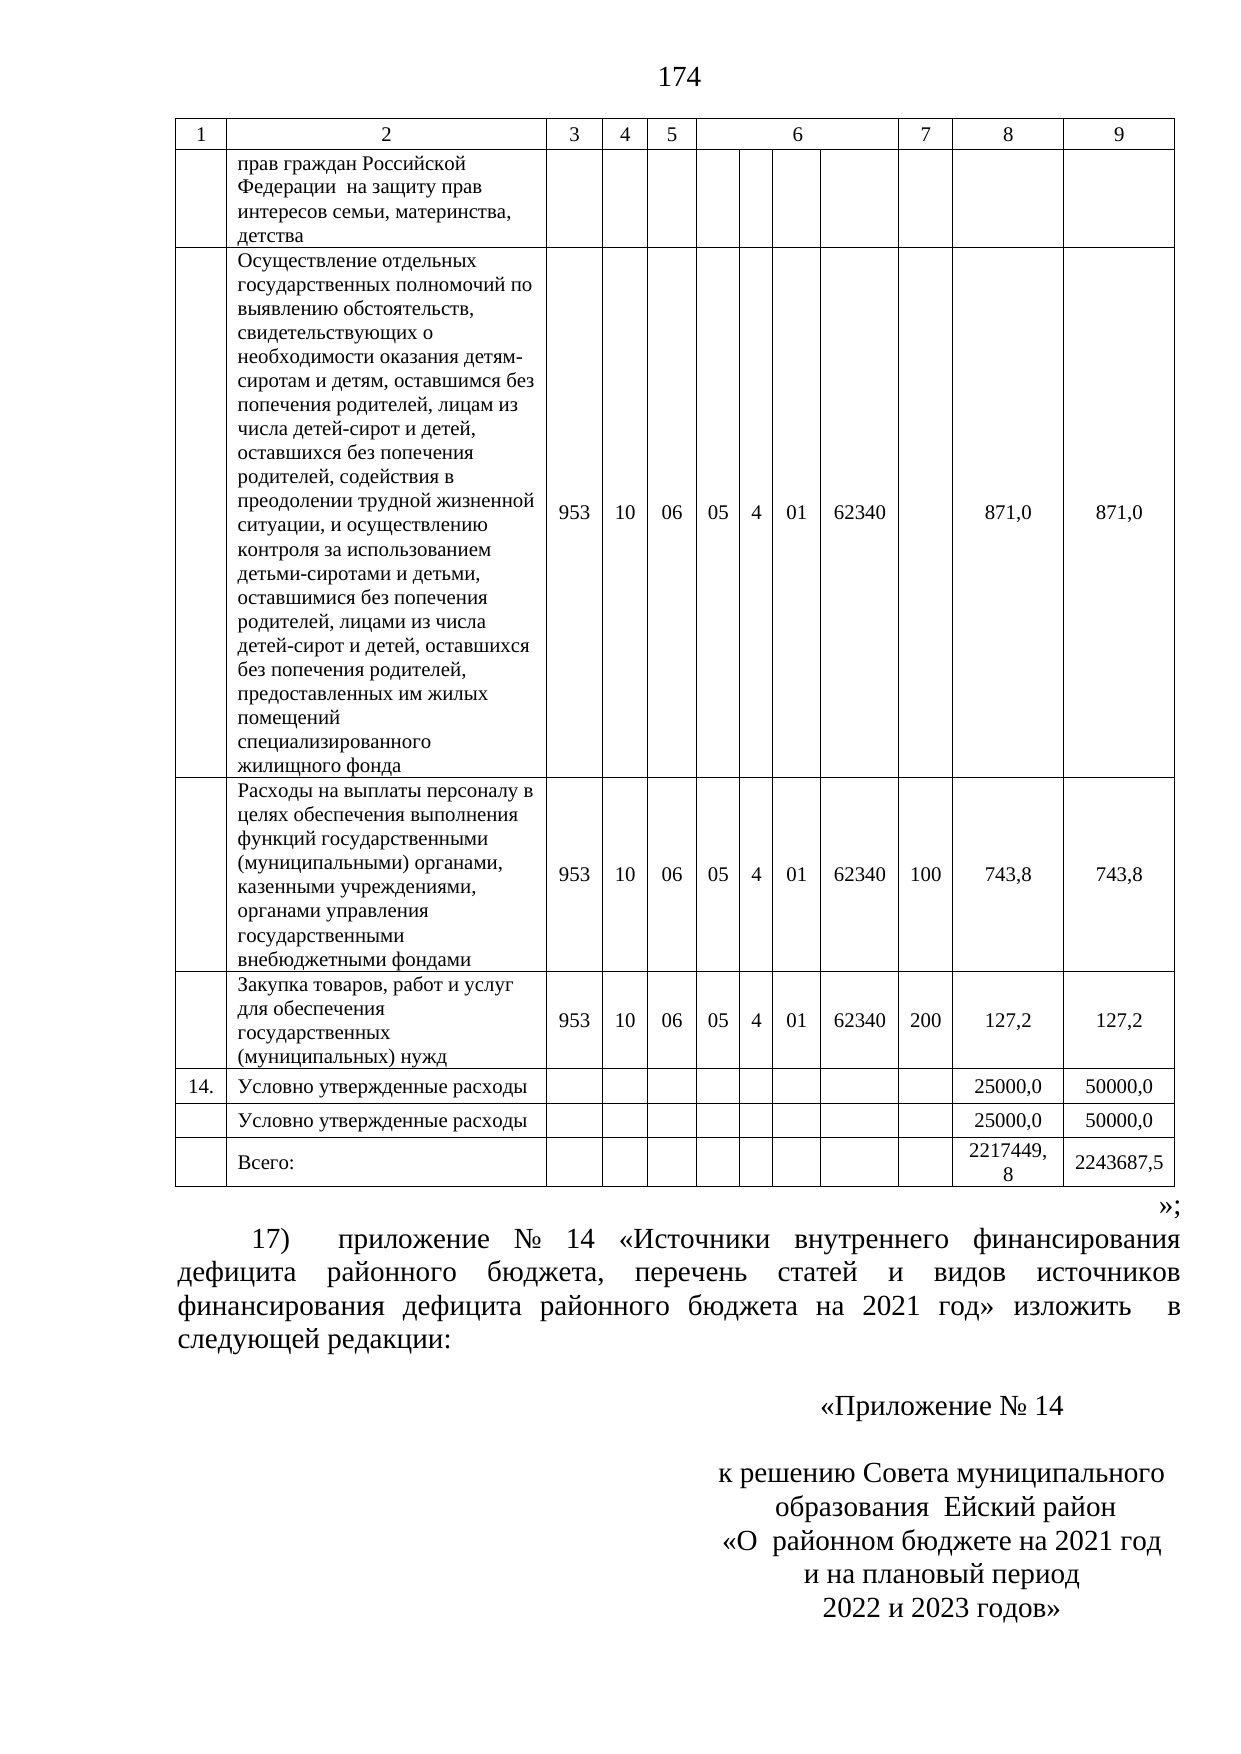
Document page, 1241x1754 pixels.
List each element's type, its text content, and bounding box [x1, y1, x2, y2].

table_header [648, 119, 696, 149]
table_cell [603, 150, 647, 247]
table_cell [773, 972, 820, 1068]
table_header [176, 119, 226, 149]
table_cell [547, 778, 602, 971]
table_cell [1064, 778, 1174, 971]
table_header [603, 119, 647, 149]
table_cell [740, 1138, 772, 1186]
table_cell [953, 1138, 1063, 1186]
text «О районном бюджете на 2021 год [702, 1523, 1181, 1556]
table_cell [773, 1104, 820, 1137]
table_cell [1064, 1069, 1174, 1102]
text »; [177, 1187, 1181, 1221]
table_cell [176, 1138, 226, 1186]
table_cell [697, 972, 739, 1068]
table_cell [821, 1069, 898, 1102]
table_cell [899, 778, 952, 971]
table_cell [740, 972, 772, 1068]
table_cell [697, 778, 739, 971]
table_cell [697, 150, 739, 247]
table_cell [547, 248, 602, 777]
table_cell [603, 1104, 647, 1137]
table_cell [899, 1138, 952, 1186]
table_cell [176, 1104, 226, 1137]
text 2022 и 2023 годов» [702, 1590, 1181, 1623]
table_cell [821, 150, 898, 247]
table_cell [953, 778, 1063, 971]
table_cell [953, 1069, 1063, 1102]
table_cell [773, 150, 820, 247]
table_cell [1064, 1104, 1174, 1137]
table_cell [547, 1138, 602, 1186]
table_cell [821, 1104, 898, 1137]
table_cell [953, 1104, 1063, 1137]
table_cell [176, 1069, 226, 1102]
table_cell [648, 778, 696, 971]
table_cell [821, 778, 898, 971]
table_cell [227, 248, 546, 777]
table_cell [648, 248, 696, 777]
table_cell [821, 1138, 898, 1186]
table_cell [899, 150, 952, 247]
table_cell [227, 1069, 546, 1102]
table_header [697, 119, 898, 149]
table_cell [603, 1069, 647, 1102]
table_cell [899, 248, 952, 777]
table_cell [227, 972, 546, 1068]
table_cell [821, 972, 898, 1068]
text 17) приложение № 14 «Источники внутреннего финансирования дефицита районного бюджета, перечень статей и видов источников финансирования дефицита районного бюджета на 2021 год» изложить в следующей редакции: [177, 1221, 1181, 1355]
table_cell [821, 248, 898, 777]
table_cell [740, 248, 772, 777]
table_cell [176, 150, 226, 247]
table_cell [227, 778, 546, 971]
text и на плановый период [702, 1556, 1181, 1590]
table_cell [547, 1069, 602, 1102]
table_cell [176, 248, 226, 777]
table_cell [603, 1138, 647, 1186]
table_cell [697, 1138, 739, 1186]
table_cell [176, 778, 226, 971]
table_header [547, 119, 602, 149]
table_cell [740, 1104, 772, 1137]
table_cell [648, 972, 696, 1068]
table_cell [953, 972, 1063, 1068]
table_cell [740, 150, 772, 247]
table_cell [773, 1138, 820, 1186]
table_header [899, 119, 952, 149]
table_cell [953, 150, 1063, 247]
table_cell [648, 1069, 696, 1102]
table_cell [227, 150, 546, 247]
text «Приложение № 14 [702, 1388, 1181, 1456]
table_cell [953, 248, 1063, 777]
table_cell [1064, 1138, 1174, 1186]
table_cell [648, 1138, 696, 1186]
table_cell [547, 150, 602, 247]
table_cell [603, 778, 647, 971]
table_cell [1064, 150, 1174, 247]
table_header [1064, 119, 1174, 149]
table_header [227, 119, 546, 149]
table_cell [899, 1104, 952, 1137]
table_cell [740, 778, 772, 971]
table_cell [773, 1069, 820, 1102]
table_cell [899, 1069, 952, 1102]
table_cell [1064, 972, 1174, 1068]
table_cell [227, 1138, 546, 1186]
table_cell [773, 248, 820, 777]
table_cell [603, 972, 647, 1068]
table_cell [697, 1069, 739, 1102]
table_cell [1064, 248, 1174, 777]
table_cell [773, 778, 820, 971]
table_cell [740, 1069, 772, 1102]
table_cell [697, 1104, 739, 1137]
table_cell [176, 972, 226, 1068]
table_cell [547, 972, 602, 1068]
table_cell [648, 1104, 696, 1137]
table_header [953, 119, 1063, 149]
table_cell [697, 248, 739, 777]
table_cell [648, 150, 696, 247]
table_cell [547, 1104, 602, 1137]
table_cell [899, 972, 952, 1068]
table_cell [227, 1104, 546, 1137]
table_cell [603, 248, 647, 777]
text к решению Совета муниципального образования Ейский район [702, 1456, 1181, 1523]
